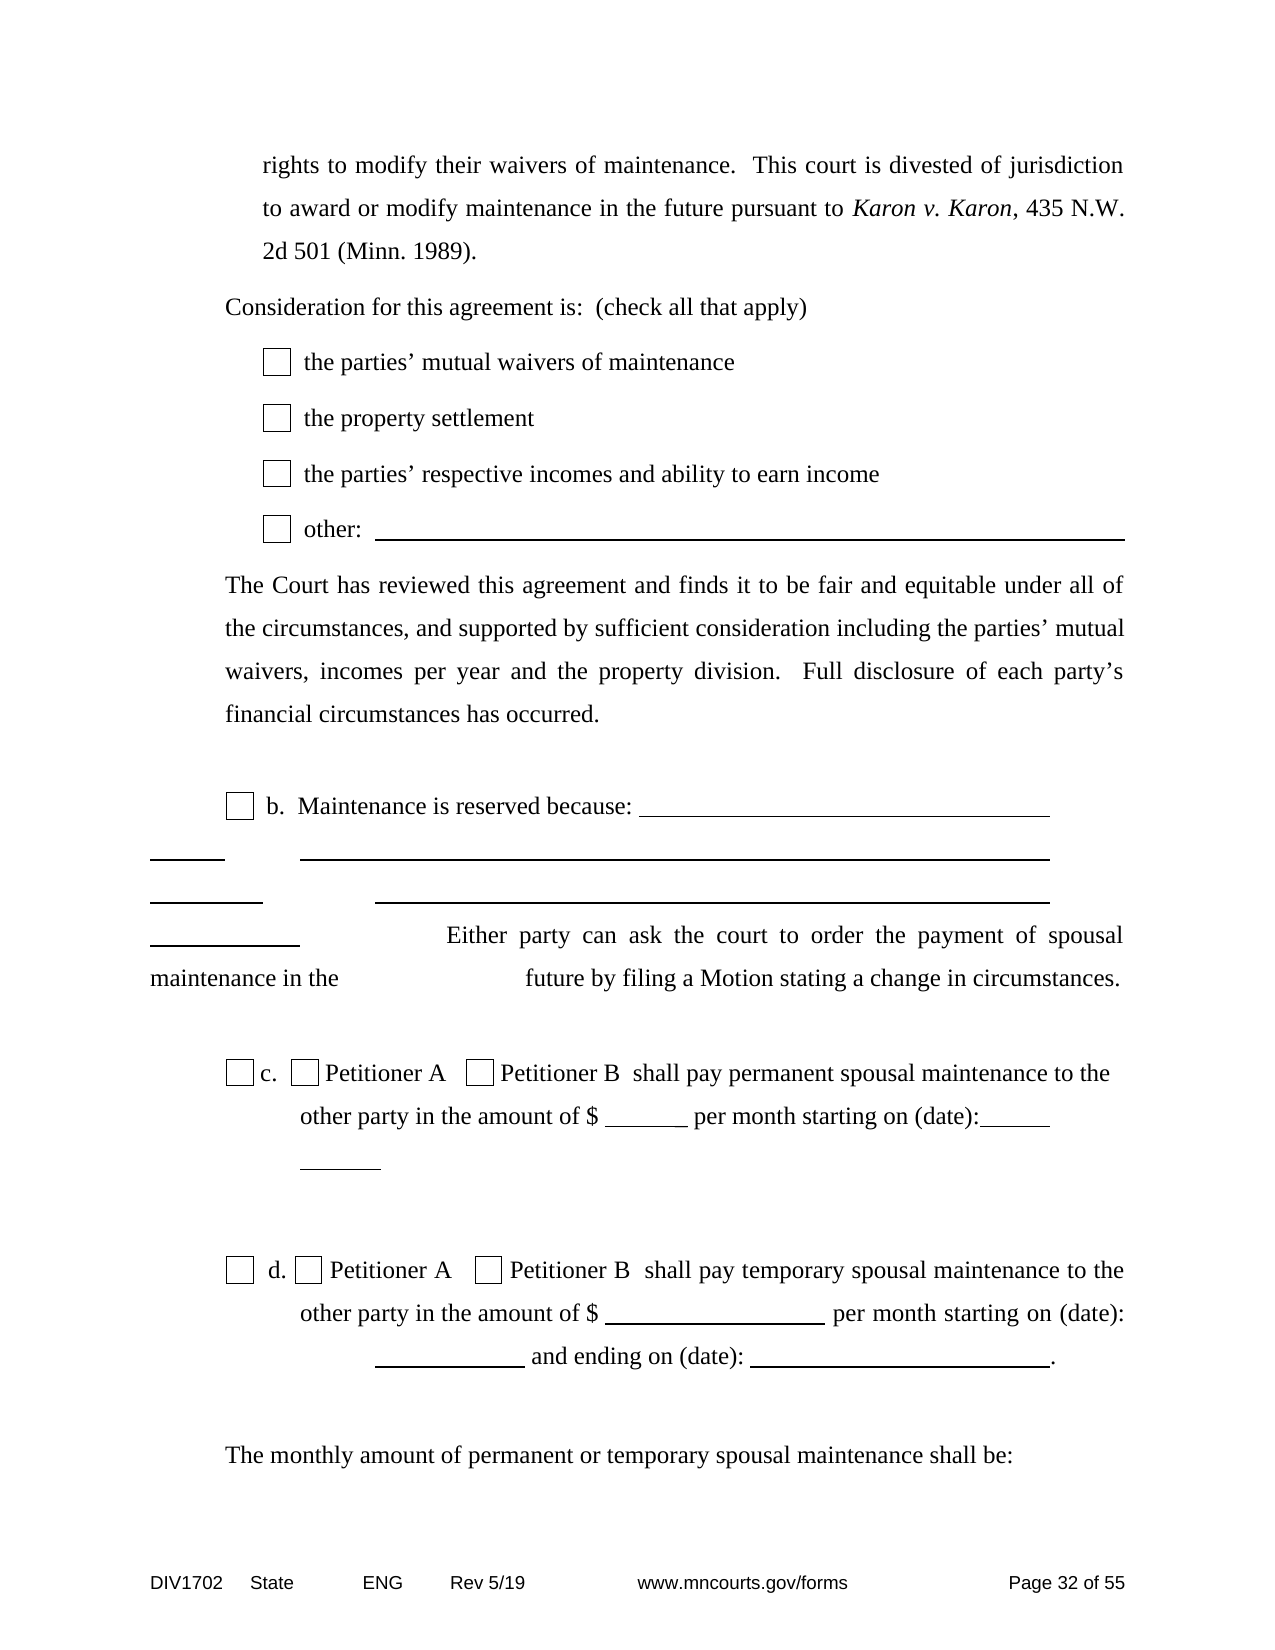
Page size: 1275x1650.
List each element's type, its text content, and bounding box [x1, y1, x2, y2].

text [150, 150, 1125, 265]
text the property settlement [150, 403, 1125, 432]
text Consideration for this agreement is: (check all that apply) [150, 292, 1125, 321]
text the parties’ mutual waivers of maintenance [150, 347, 1125, 376]
text c. Petitioner A Petitioner B shall pay permanent spousal maintenance to the other party in the amount of $ _ per month starting on (date): [150, 1058, 1125, 1173]
text The monthly amount of permanent or temporary spousal maintenance shall be: [225, 1440, 1125, 1469]
text the parties’ respective incomes and ability to earn income [150, 459, 1125, 487]
text The Court has reviewed this agreement and finds it to be fair and equitable under all of the circumstances, and supported by sufficient consideration including the parties’ mutual waivers, incomes per year and the property division. Full disclosure of each party’s financial circumstances has occurred. [150, 570, 1125, 728]
text d. Petitioner A Petitioner B shall pay temporary spousal maintenance to the other party in the amount of $ per month starting on (date): and ending on (date): . [225, 1255, 1125, 1413]
text b. Maintenance is reserved because: Either party can ask the court to order the payment of spousal maintenance in the future by filing a Motion stating a change in circumstances. [150, 791, 1125, 992]
text other: [150, 514, 1125, 543]
